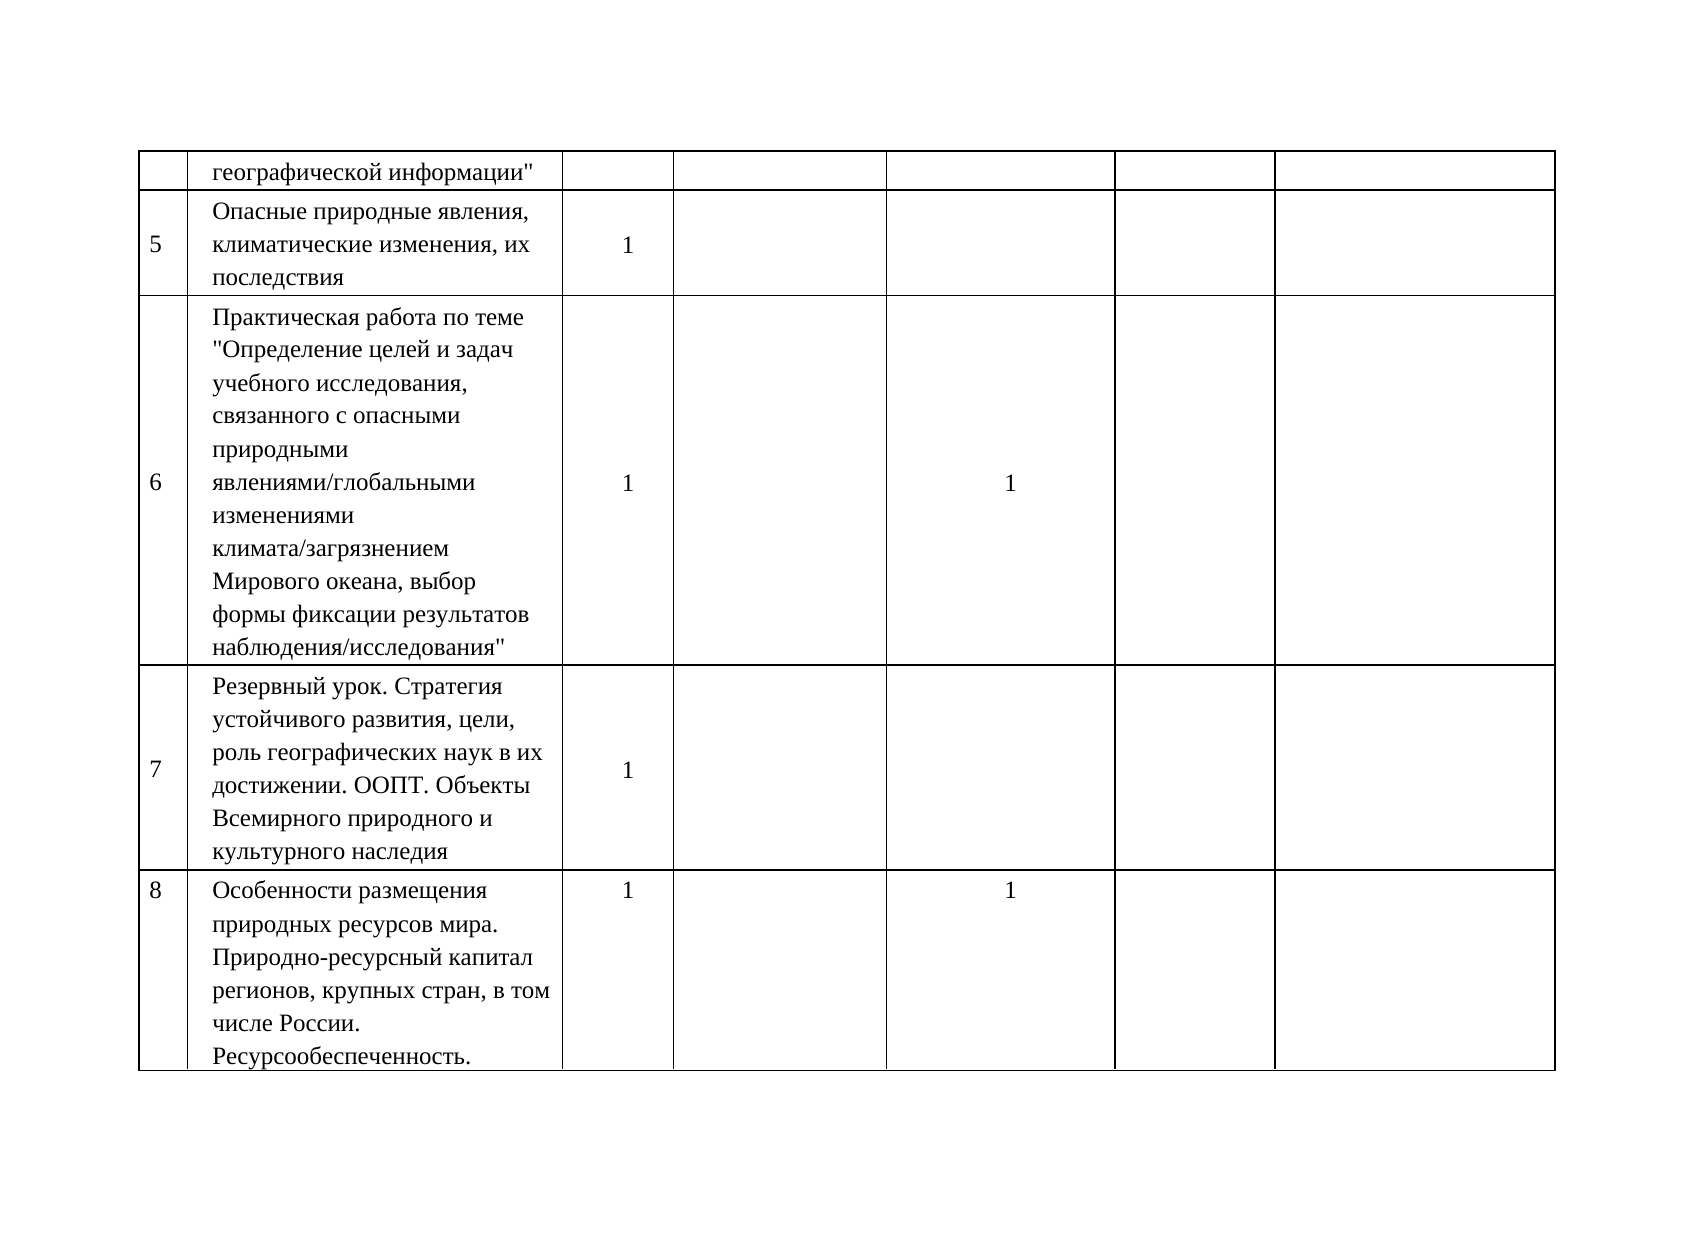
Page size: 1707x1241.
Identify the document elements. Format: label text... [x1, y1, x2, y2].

table_cell [1116, 191, 1274, 295]
table_cell 7 [140, 666, 187, 869]
table_cell [674, 191, 886, 295]
table_cell [1116, 296, 1274, 664]
table_cell 6 [140, 296, 187, 664]
table_cell 1 [887, 152, 1114, 189]
table_cell 4 [140, 152, 187, 189]
table_cell [1276, 296, 1554, 664]
table_cell 1 [563, 871, 673, 1069]
table_cell [1116, 152, 1274, 189]
table_cell 8 [140, 871, 187, 1069]
table_cell [1276, 871, 1554, 1069]
table_cell [1276, 152, 1554, 189]
table_cell [674, 871, 886, 1069]
table_cell [887, 191, 1114, 295]
table_cell 1 [887, 296, 1114, 664]
table_cell 1 [563, 191, 673, 295]
table_cell 5 [140, 191, 187, 295]
table_cell [674, 152, 886, 189]
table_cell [188, 152, 562, 189]
table_cell 1 [563, 666, 673, 869]
table_cell [1276, 191, 1554, 295]
table_cell Резервный урок. Стратегия устойчивого развития, цели, роль географических наук в их достижении. ООПТ. Объекты Всемирного природного и культурного наследия [188, 666, 562, 869]
table_cell Опасные природные явления, климатические изменения, их последствия [188, 191, 562, 295]
table_cell 1 [563, 296, 673, 664]
table_cell Практическая работа по теме "Определение целей и задач учебного исследования, связанного с опасными природными явлениями/глобальными изменениями климата/загрязнением Мирового океана, выбор формы фиксации результатов наблюдения/исследования" [188, 296, 562, 664]
table_cell [674, 296, 886, 664]
table_cell [1116, 666, 1274, 869]
table_cell 1 [887, 871, 1114, 1069]
table_cell [1116, 871, 1274, 1069]
table_cell [887, 666, 1114, 869]
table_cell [188, 871, 562, 1069]
table_cell 1 [563, 152, 673, 189]
table_cell [1276, 666, 1554, 869]
table_cell [674, 666, 886, 869]
